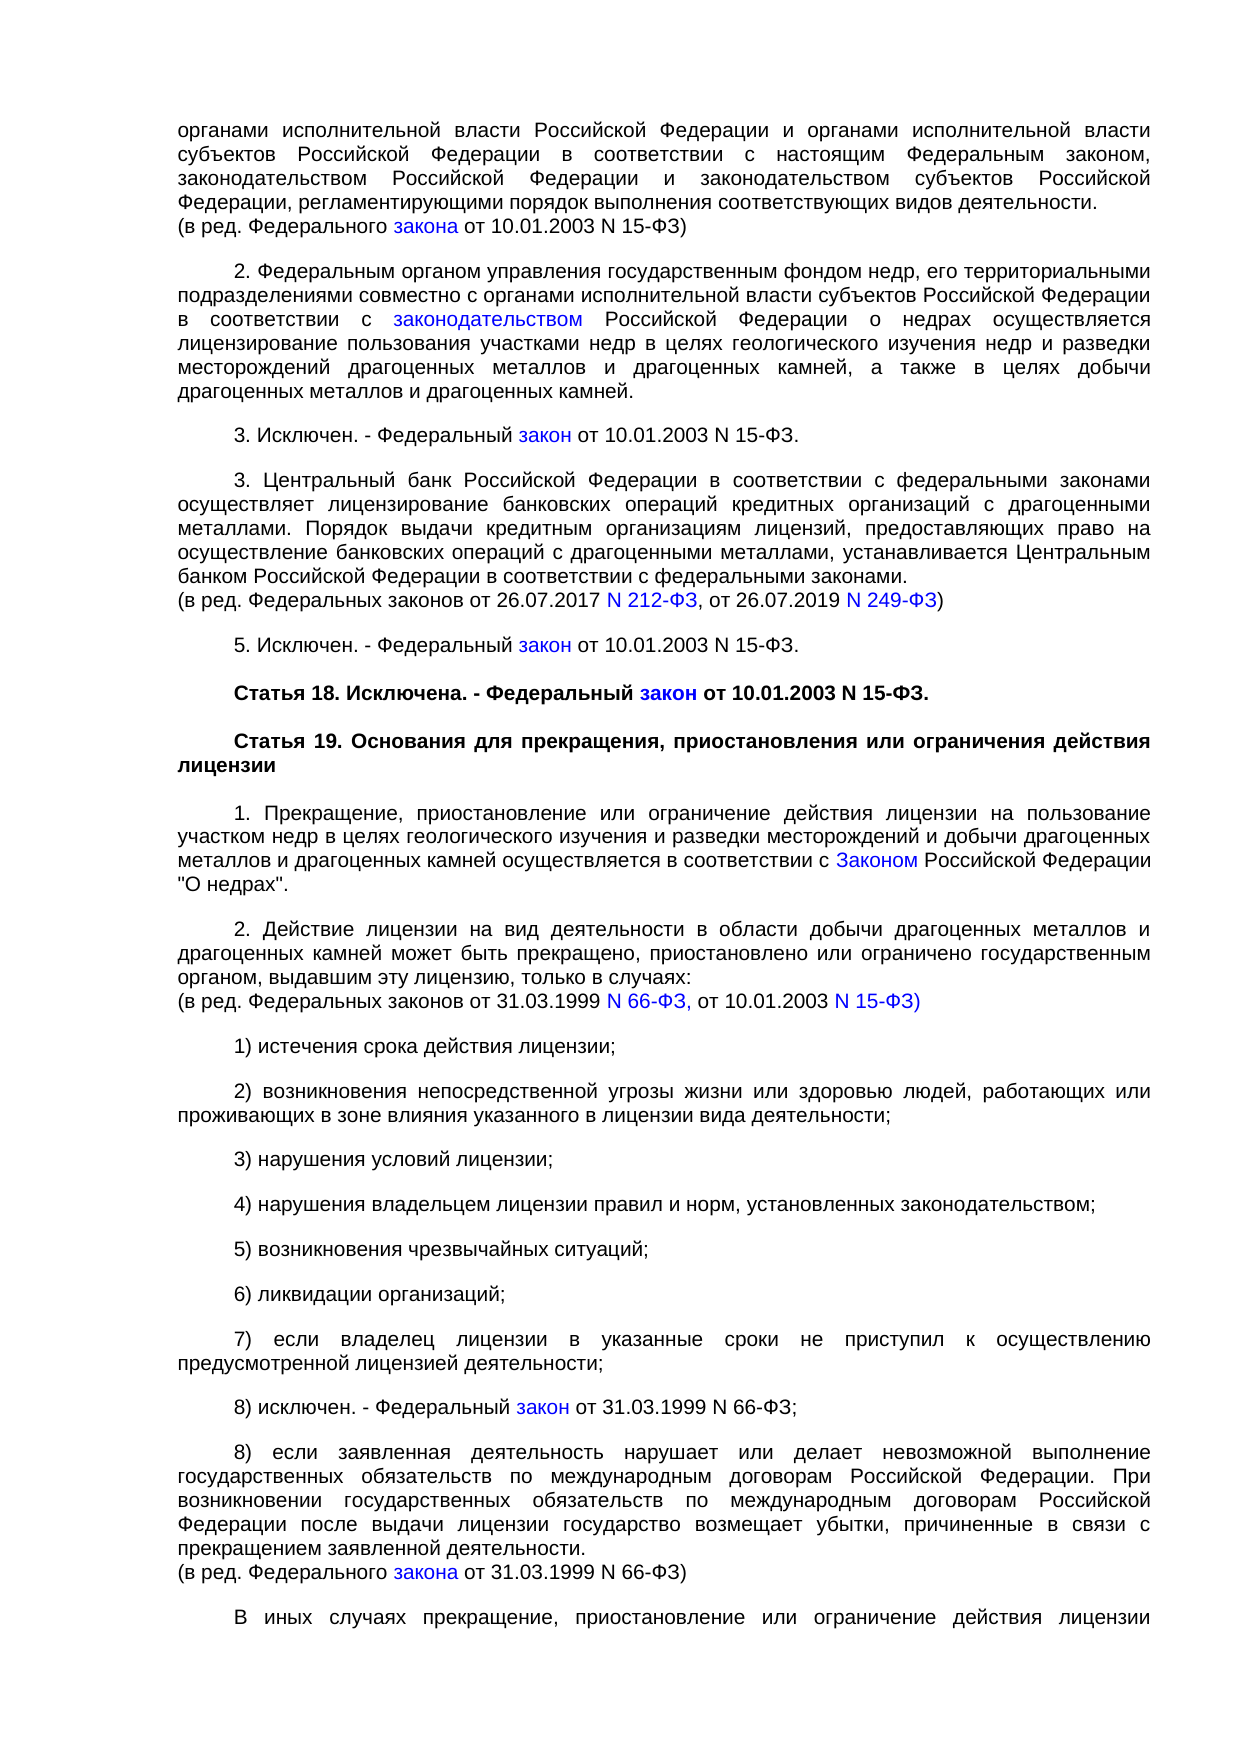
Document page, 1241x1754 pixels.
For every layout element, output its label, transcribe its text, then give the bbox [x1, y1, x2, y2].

text 8) если заявленная деятельность нарушает или делает невозможной выполнение государственных обязательств по международным договорам Российской Федерации. При возникновении государственных обязательств по международным договорам Российской Федерации после выдачи лицензии государство возмещает убытки, причиненные в связи с прекращением заявленной деятельности. [177, 1440, 1152, 1560]
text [177, 1604, 1152, 1628]
text 1. Прекращение, приостановление или ограничение действия лицензии на пользование участком недр в целях геологического изучения и разведки месторождений и добычи драгоценных металлов и драгоценных камней осуществляется в соответствии с Законом Российской Федерации "О недрах". [177, 800, 1152, 896]
text (в ред. Федерального закона от 10.01.2003 N 15-ФЗ) [177, 214, 1152, 238]
text (в ред. Федеральных законов от 31.03.1999 N 66-ФЗ, от 10.01.2003 N 15-ФЗ) [177, 989, 1152, 1013]
text (в ред. Федеральных законов от 26.07.2017 N 212-ФЗ, от 26.07.2019 N 249-ФЗ) [177, 588, 1152, 612]
title Статья 18. Исключена. - Федеральный закон от 10.01.2003 N 15-ФЗ. [177, 681, 1152, 704]
text (в ред. Федерального закона от 31.03.1999 N 66-ФЗ) [177, 1560, 1152, 1584]
title Статья 19. Основания для прекращения, приостановления или ограничения действия лицензии [177, 728, 1152, 776]
text 4) нарушения владельцем лицензии правил и норм, установленных законодательством; [177, 1192, 1152, 1216]
text 3. Центральный банк Российской Федерации в соответствии с федеральными законами осуществляет лицензирование банковских операций кредитных организаций с драгоценными металлами. Порядок выдачи кредитным организациям лицензий, предоставляющих право на осуществление банковских операций с драгоценными металлами, устанавливается Центральным банком Российской Федерации в соответствии с федеральными законами. [177, 468, 1152, 588]
text 3. Исключен. - Федеральный закон от 10.01.2003 N 15-ФЗ. [177, 423, 1152, 447]
text 5. Исключен. - Федеральный закон от 10.01.2003 N 15-ФЗ. [177, 633, 1152, 657]
text 2) возникновения непосредственной угрозы жизни или здоровью людей, работающих или проживающих в зоне влияния указанного в лицензии вида деятельности; [177, 1078, 1152, 1126]
text 2. Действие лицензии на вид деятельности в области добычи драгоценных металлов и драгоценных камней может быть прекращено, приостановлено или ограничено государственным органом, выдавшим эту лицензию, только в случаях: [177, 917, 1152, 989]
text 7) если владелец лицензии в указанные сроки не приступил к осуществлению предусмотренной лицензией деятельности; [177, 1326, 1152, 1374]
text 3) нарушения условий лицензии; [177, 1147, 1152, 1171]
text 8) исключен. - Федеральный закон от 31.03.1999 N 66-ФЗ; [177, 1395, 1152, 1419]
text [177, 118, 1152, 214]
text 5) возникновения чрезвычайных ситуаций; [177, 1237, 1152, 1261]
text 2. Федеральным органом управления государственным фондом недр, его территориальными подразделениями совместно с органами исполнительной власти субъектов Российской Федерации в соответствии с законодательством Российской Федерации о недрах осуществляется лицензирование пользования участками недр в целях геологического изучения недр и разведки месторождений драгоценных металлов и драгоценных камней, а также в целях добычи драгоценных металлов и драгоценных камней. [177, 259, 1152, 402]
text 1) истечения срока действия лицензии; [177, 1034, 1152, 1058]
text 6) ликвидации организаций; [177, 1282, 1152, 1306]
